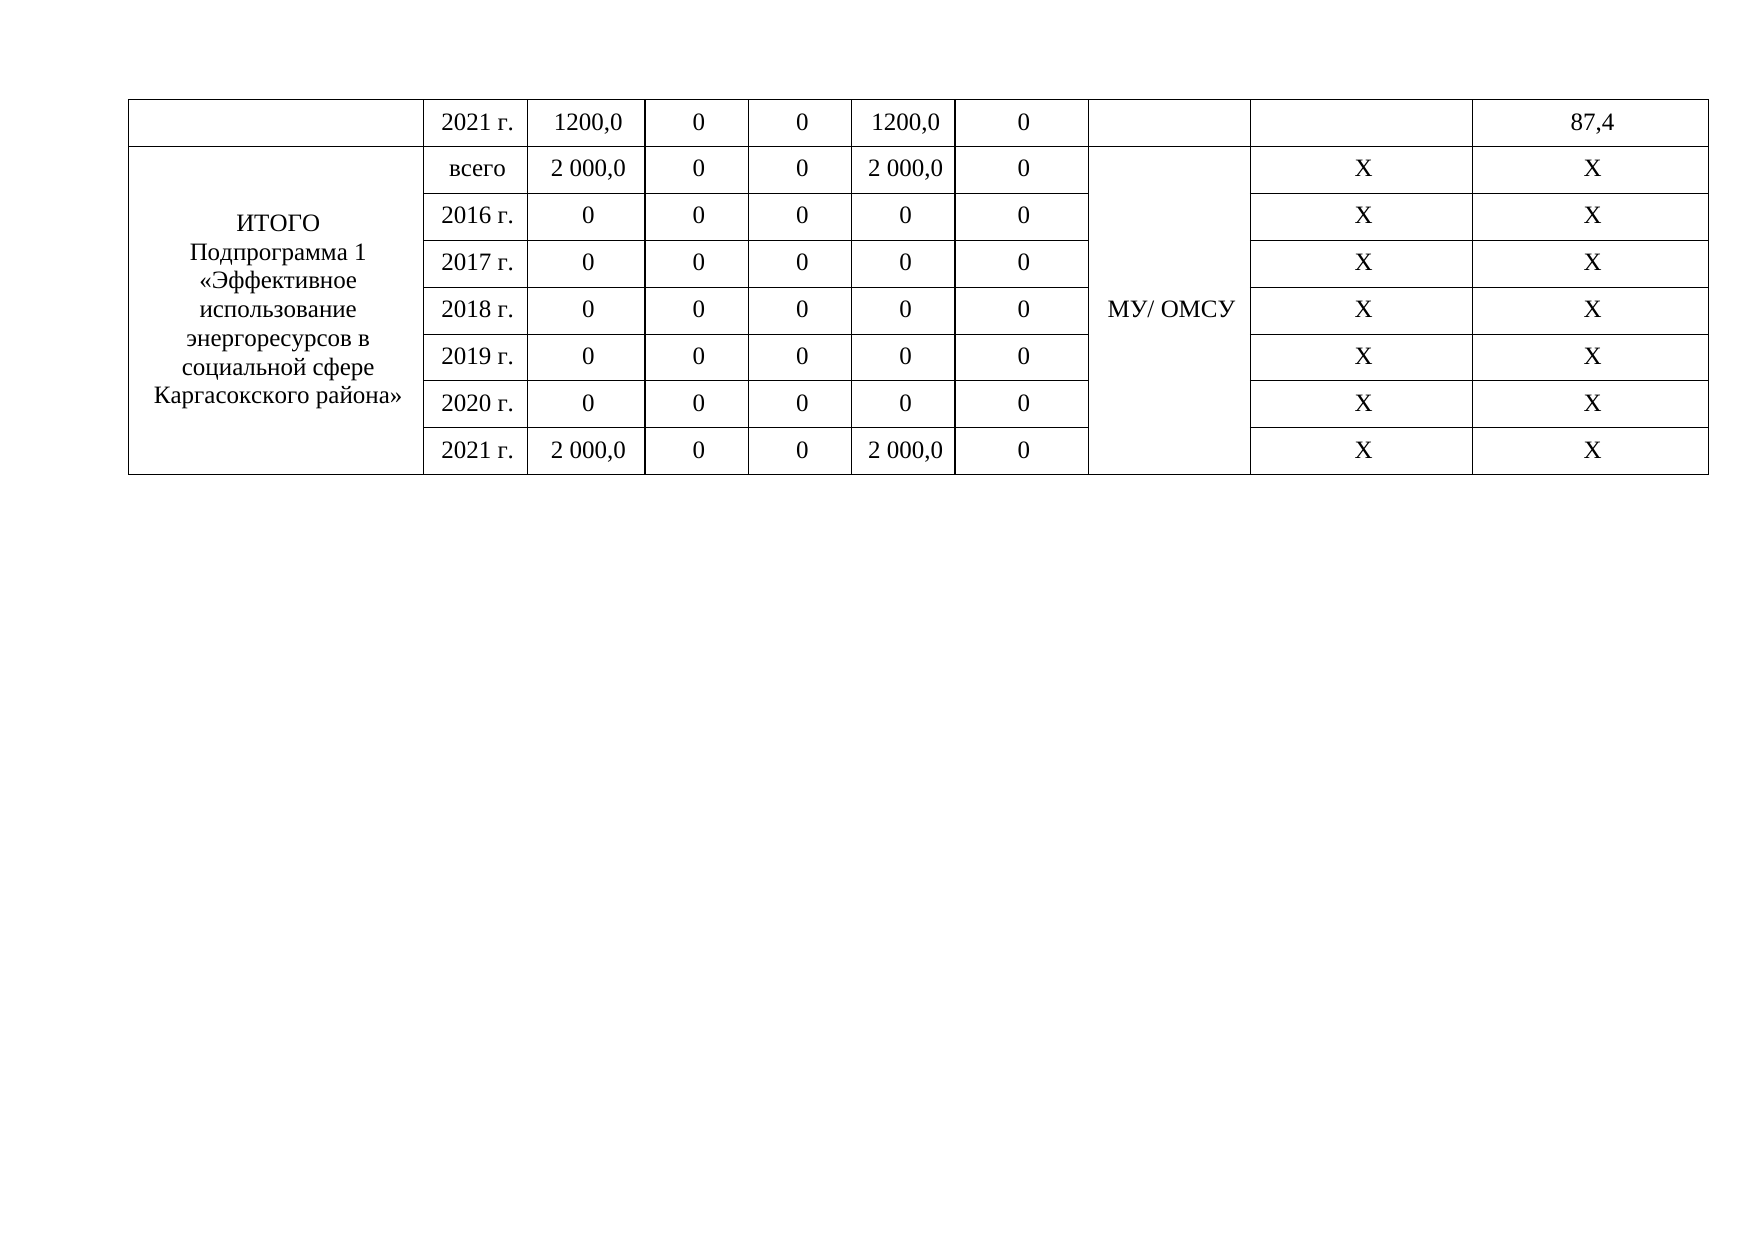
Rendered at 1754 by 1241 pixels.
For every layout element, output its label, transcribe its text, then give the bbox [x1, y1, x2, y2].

table_cell 2016 г. [424, 194, 527, 240]
table_cell 0 [646, 381, 748, 427]
table_cell Х [1473, 335, 1708, 380]
table_cell 0 [749, 147, 851, 193]
table_cell Х [1251, 428, 1472, 474]
table_cell 0 [956, 100, 1088, 146]
table_cell Х [1251, 194, 1472, 240]
table_cell Х [1473, 288, 1708, 333]
table_cell 0 [852, 335, 954, 380]
table_cell 87,4 [1473, 100, 1708, 146]
table_cell ИТОГО Подпрограмма 1 «Эффективное использование энергоресурсов в социальной сфере Каргасокского района» [129, 147, 423, 474]
table_cell Х [1473, 381, 1708, 427]
table_cell 0 [749, 335, 851, 380]
table_cell 0 [852, 241, 954, 287]
table_cell 0 [852, 381, 954, 427]
table_cell 0 [749, 288, 851, 333]
table_cell 1200,0 [852, 100, 954, 146]
table_cell МУ/ ОМСУ [1089, 147, 1250, 474]
table_cell 1200,0 [528, 100, 644, 146]
table_cell 2021 г. [424, 100, 527, 146]
table_cell Х [1473, 428, 1708, 474]
table_cell 2 000,0 [852, 428, 954, 474]
table_cell Х [1251, 288, 1472, 333]
table_cell 0 [749, 194, 851, 240]
table_cell Х [1251, 381, 1472, 427]
table_cell 2021 г. [424, 428, 527, 474]
table_cell 0 [528, 288, 644, 333]
table_cell 0 [956, 241, 1088, 287]
table_cell Х [1473, 241, 1708, 287]
table_cell 0 [956, 194, 1088, 240]
table_cell 0 [528, 194, 644, 240]
table_cell 0 [749, 100, 851, 146]
table_cell 0 [956, 147, 1088, 193]
table_cell Х [1251, 335, 1472, 380]
table_cell 0 [956, 288, 1088, 333]
table_cell 2018 г. [424, 288, 527, 333]
table_cell 0 [528, 241, 644, 287]
table_cell 0 [749, 381, 851, 427]
table_cell 0 [749, 428, 851, 474]
table_cell 2 000,0 [528, 428, 644, 474]
table_cell 2 000,0 [528, 147, 644, 193]
table_cell Х [1473, 194, 1708, 240]
table_cell 2019 г. [424, 335, 527, 380]
table_cell 0 [646, 100, 748, 146]
table_cell 0 [646, 241, 748, 287]
table_cell 0 [956, 335, 1088, 380]
table_cell 0 [646, 288, 748, 333]
table_cell Х [1251, 241, 1472, 287]
table_cell 0 [852, 288, 954, 333]
table_cell 0 [852, 194, 954, 240]
table_cell 0 [956, 381, 1088, 427]
table_cell 2020 г. [424, 381, 527, 427]
table_cell Х [1473, 147, 1708, 193]
table_cell 2017 г. [424, 241, 527, 287]
table_cell 0 [956, 428, 1088, 474]
table_cell всего [424, 147, 527, 193]
table_cell 0 [646, 194, 748, 240]
table_cell Х [1251, 147, 1472, 193]
table_cell 2 000,0 [852, 147, 954, 193]
table_cell 0 [528, 335, 644, 380]
table_cell 0 [646, 147, 748, 193]
table_cell 0 [646, 428, 748, 474]
table_cell 0 [749, 241, 851, 287]
table_cell 0 [528, 381, 644, 427]
table_cell 0 [646, 335, 748, 380]
